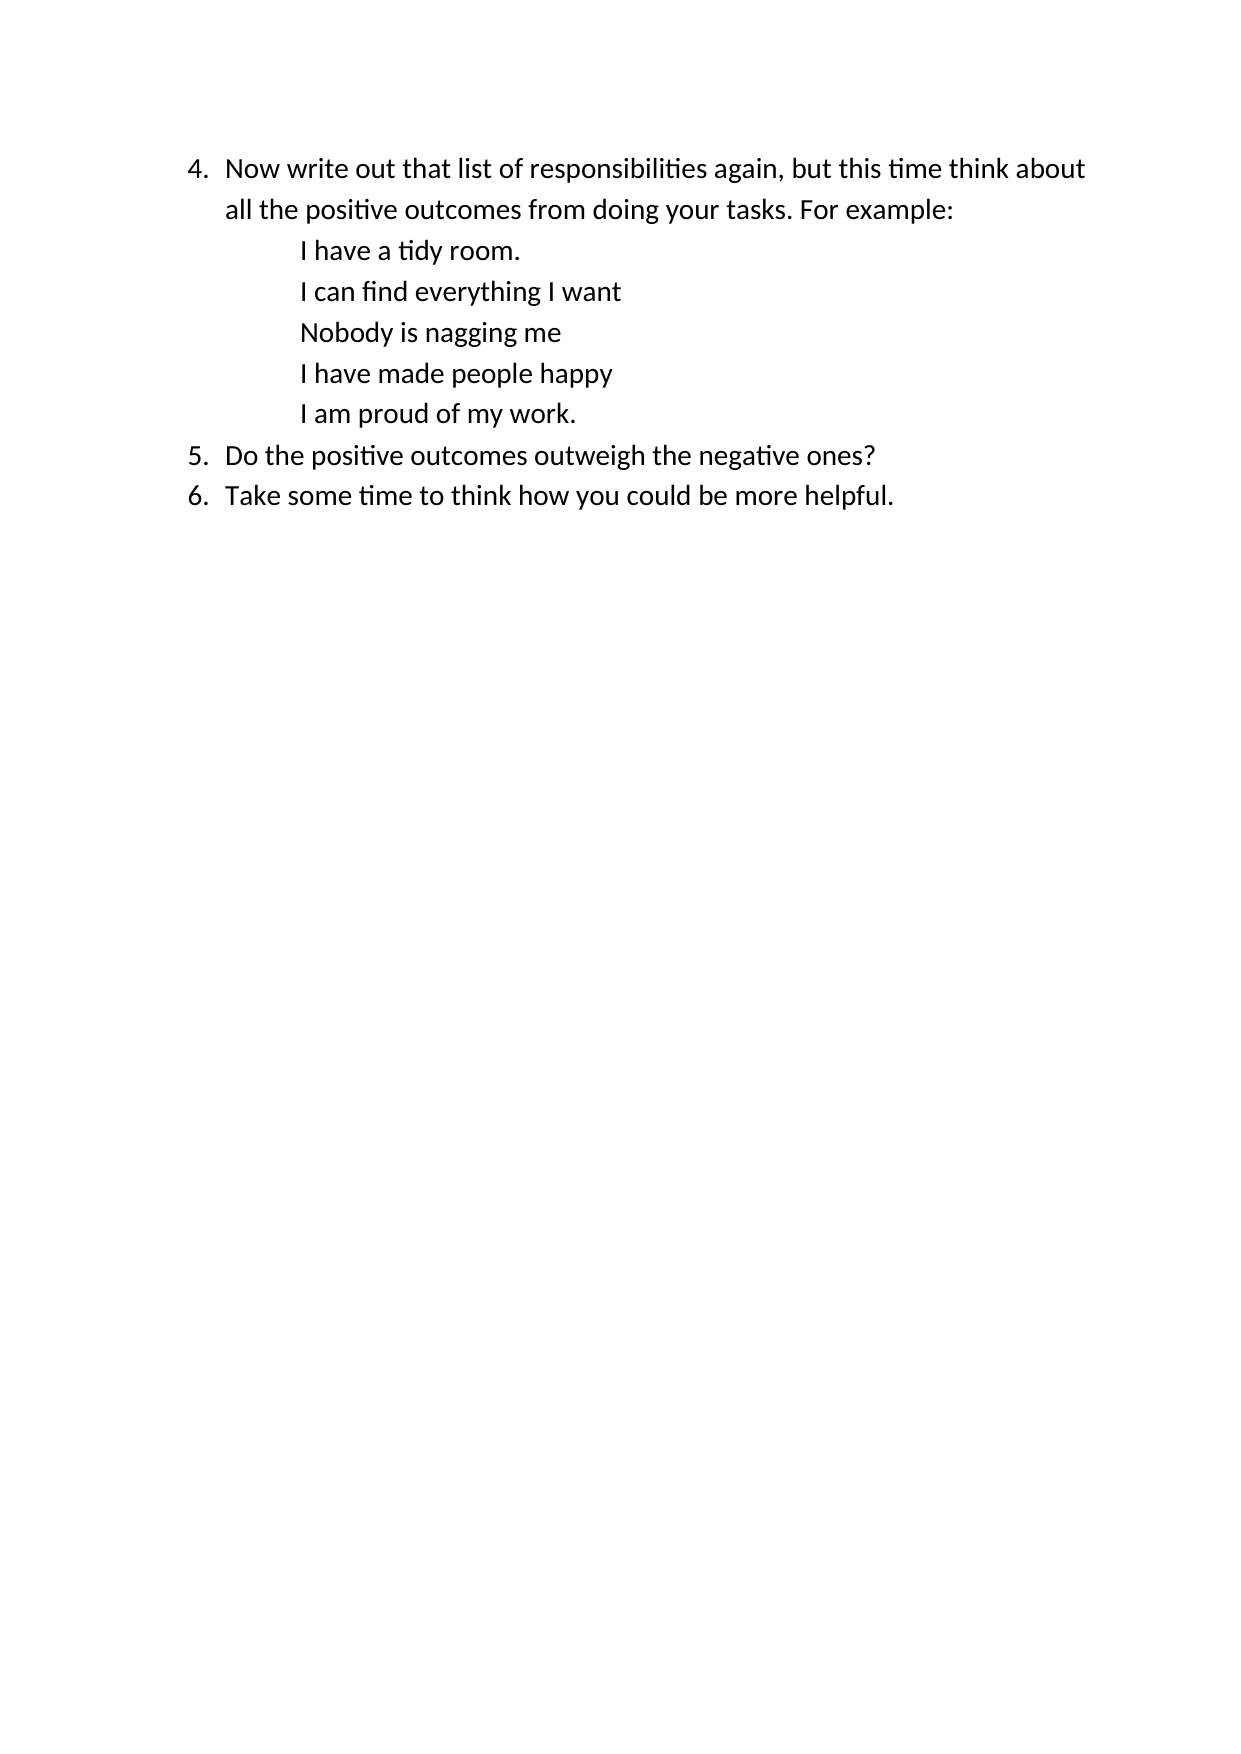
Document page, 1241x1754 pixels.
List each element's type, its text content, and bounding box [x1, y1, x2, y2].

list I can find everything I want [300, 273, 1090, 308]
list Nobody is nagging me [300, 314, 1090, 349]
list I am proud of my work. [300, 396, 1090, 431]
list Now write out that list of responsibilities again, but this time think about all the positive outcomes from doing your tasks. For example: [187, 150, 1090, 227]
list I have a tidy room. [300, 232, 1090, 267]
list Do the positive outcomes outweigh the negative ones? [187, 437, 1090, 472]
list I have made people happy [300, 355, 1090, 390]
list Take some time to think how you could be more helpful. [187, 477, 1090, 513]
